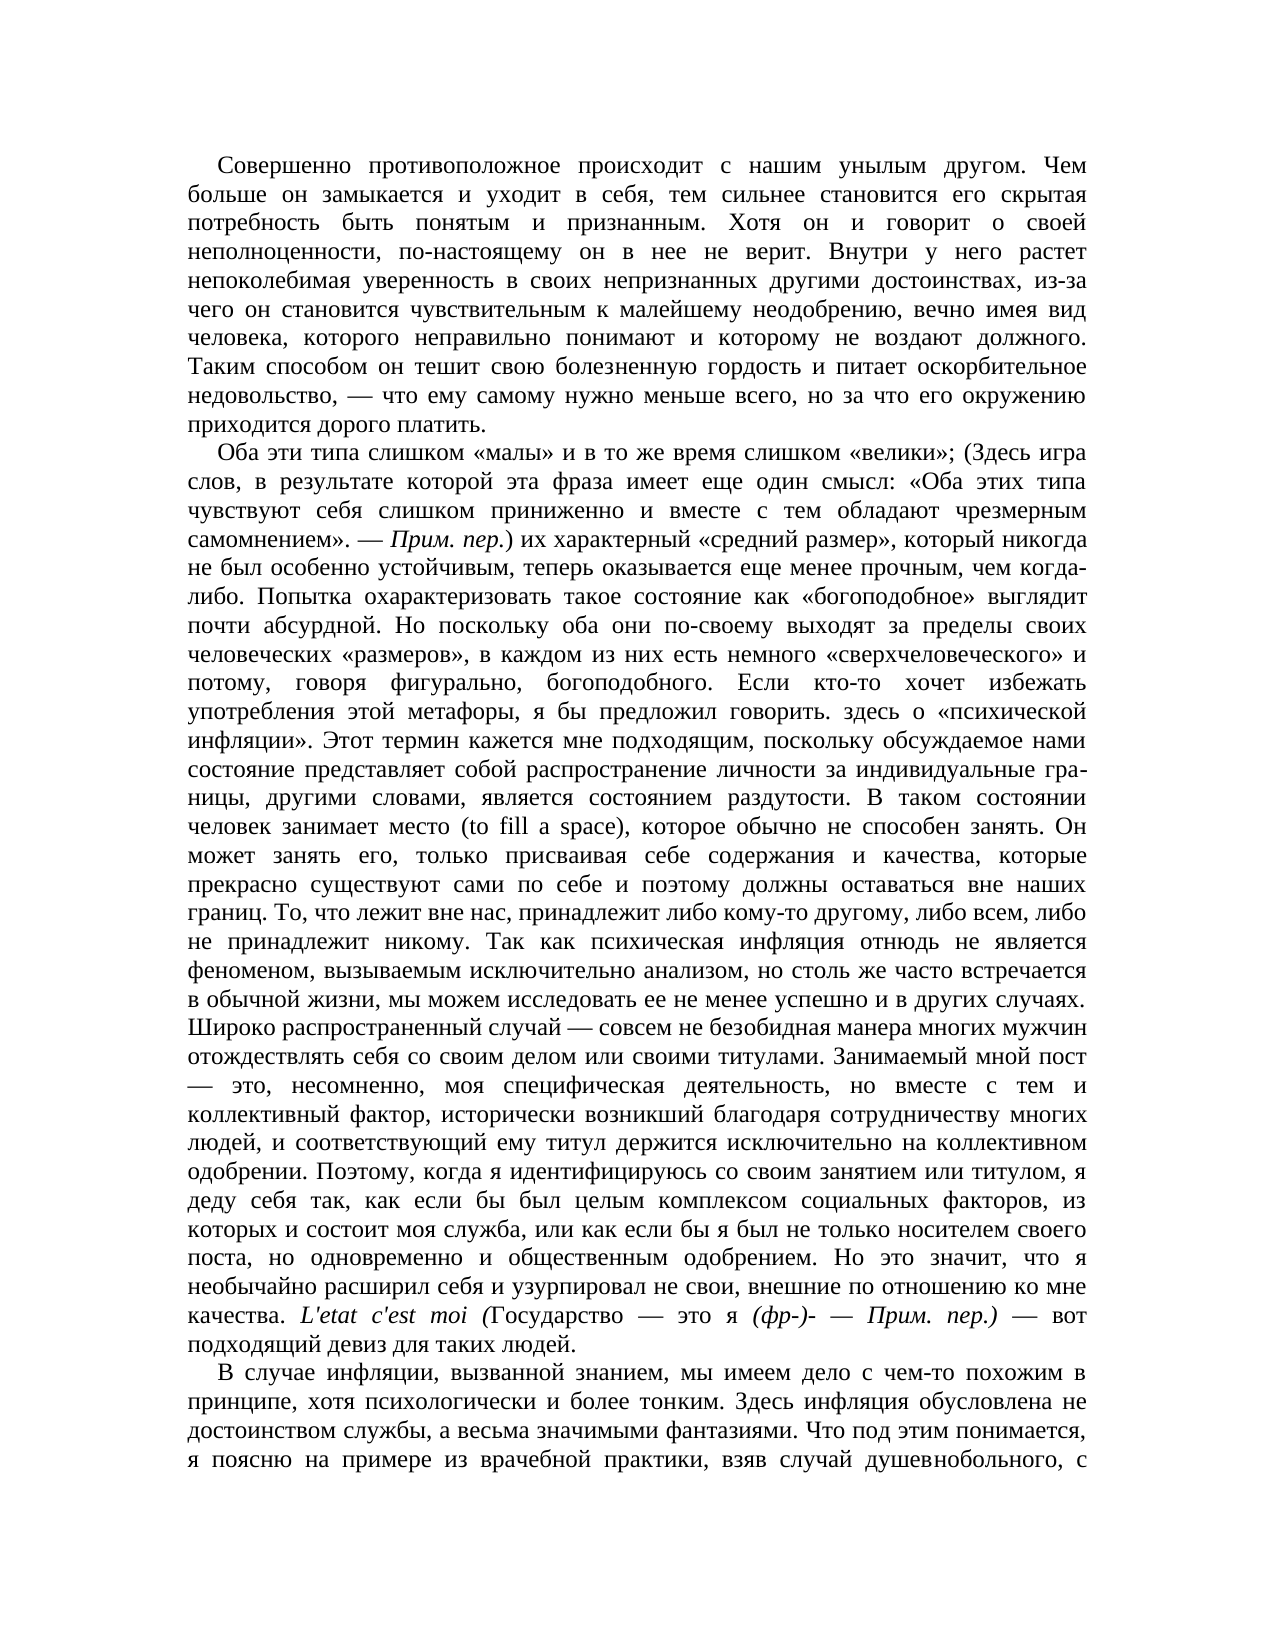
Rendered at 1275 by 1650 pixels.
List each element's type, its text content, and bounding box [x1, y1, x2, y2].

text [187, 1357, 1087, 1472]
text Оба эти типа слишком «малы» и в то же время слишком «велики»; (Здесь игра слов, в результате которой эта фраза имеет еще один смысл: «Оба этих типа чувствуют себя слишком приниженно и вместе с тем обладают чрезмерным самомнением». — Прим. пер.) их характерный «средний размер», который никогда не был особенно устойчивым, теперь оказывается еще менее прочным, чем когда-либо. Попытка охарактеризовать такое состояние как «богоподобное» выглядит почти абсурдной. Но поскольку оба они по-своему выходят за пределы своих человеческих «размеров», в каждом из них есть немного «сверхчеловеческого» и потому, говоря фигурально, богоподобного. Если кто-то хочет избежать употребления этой метафоры, я бы предложил говорить. здесь о «психической инфляции». Этот термин кажется мне подходящим, поскольку обсуждаемое нами состояние представляет собой распространение личности за индивидуальные границы, другими словами, является состоянием раздутости. В таком состоянии человек занимает место (to fill a space), которое обычно не способен занять. Он может занять его, только присваивая себе содержания и качества, которые прекрасно существуют сами по себе и поэтому должны оставаться вне наших границ. То, что лежит вне нас, принадлежит либо кому-то другому, либо всем, либо не принадлежит никому. Так как психическая инфляция отнюдь не является феноменом, вызываемым исключительно анализом, но столь же часто встречается в обычной жизни, мы можем исследовать ее не менее успешно и в других случаях. Широко распространенный случай — совсем не безобидная манера многих мужчин отождествлять себя со своим делом или своими титулами. Занимаемый мной пост — это, несомненно, моя специфическая деятельность, но вместе с тем и коллективный фактор, исторически возникший благодаря сотрудничеству многих людей, и соответствующий ему титул держится исключительно на коллективном одобрении. Поэтому, когда я идентифицируюсь со своим занятием или титулом, я деду себя так, как если бы был целым комплексом социальных факторов, из которых и состоит моя служба, или как если бы я был не только носителем своего поста, но одновременно и общественным одобрением. Но это значит, что я необычайно расширил себя и узурпировал не свои, внешние по отношению ко мне качества. L'etat c'est moi (Государство — это я (фр-)- — Прим. пер.) — вот подходящий девиз для таких людей. [187, 437, 1087, 1357]
text Совершенно противоположное происходит с нашим унылым другом. Чем больше он замыкается и уходит в себя, тем сильнее становится его скрытая потребность быть понятым и признанным. Хотя он и говорит о своей неполноценности, по-настоящему он в нее не верит. Внутри у него растет непоколебимая уверенность в своих непризнанных другими достоинствах, из-за чего он становится чувствительным к малейшему неодобрению, вечно имея вид человека, которого неправильно понимают и которому не воздают должного. Таким способом он тешит свою болезненную гордость и питает оскорбительное недовольство, — что ему самому нужно меньше всего, но за что его окружению приходится дорого платить. [187, 150, 1087, 437]
